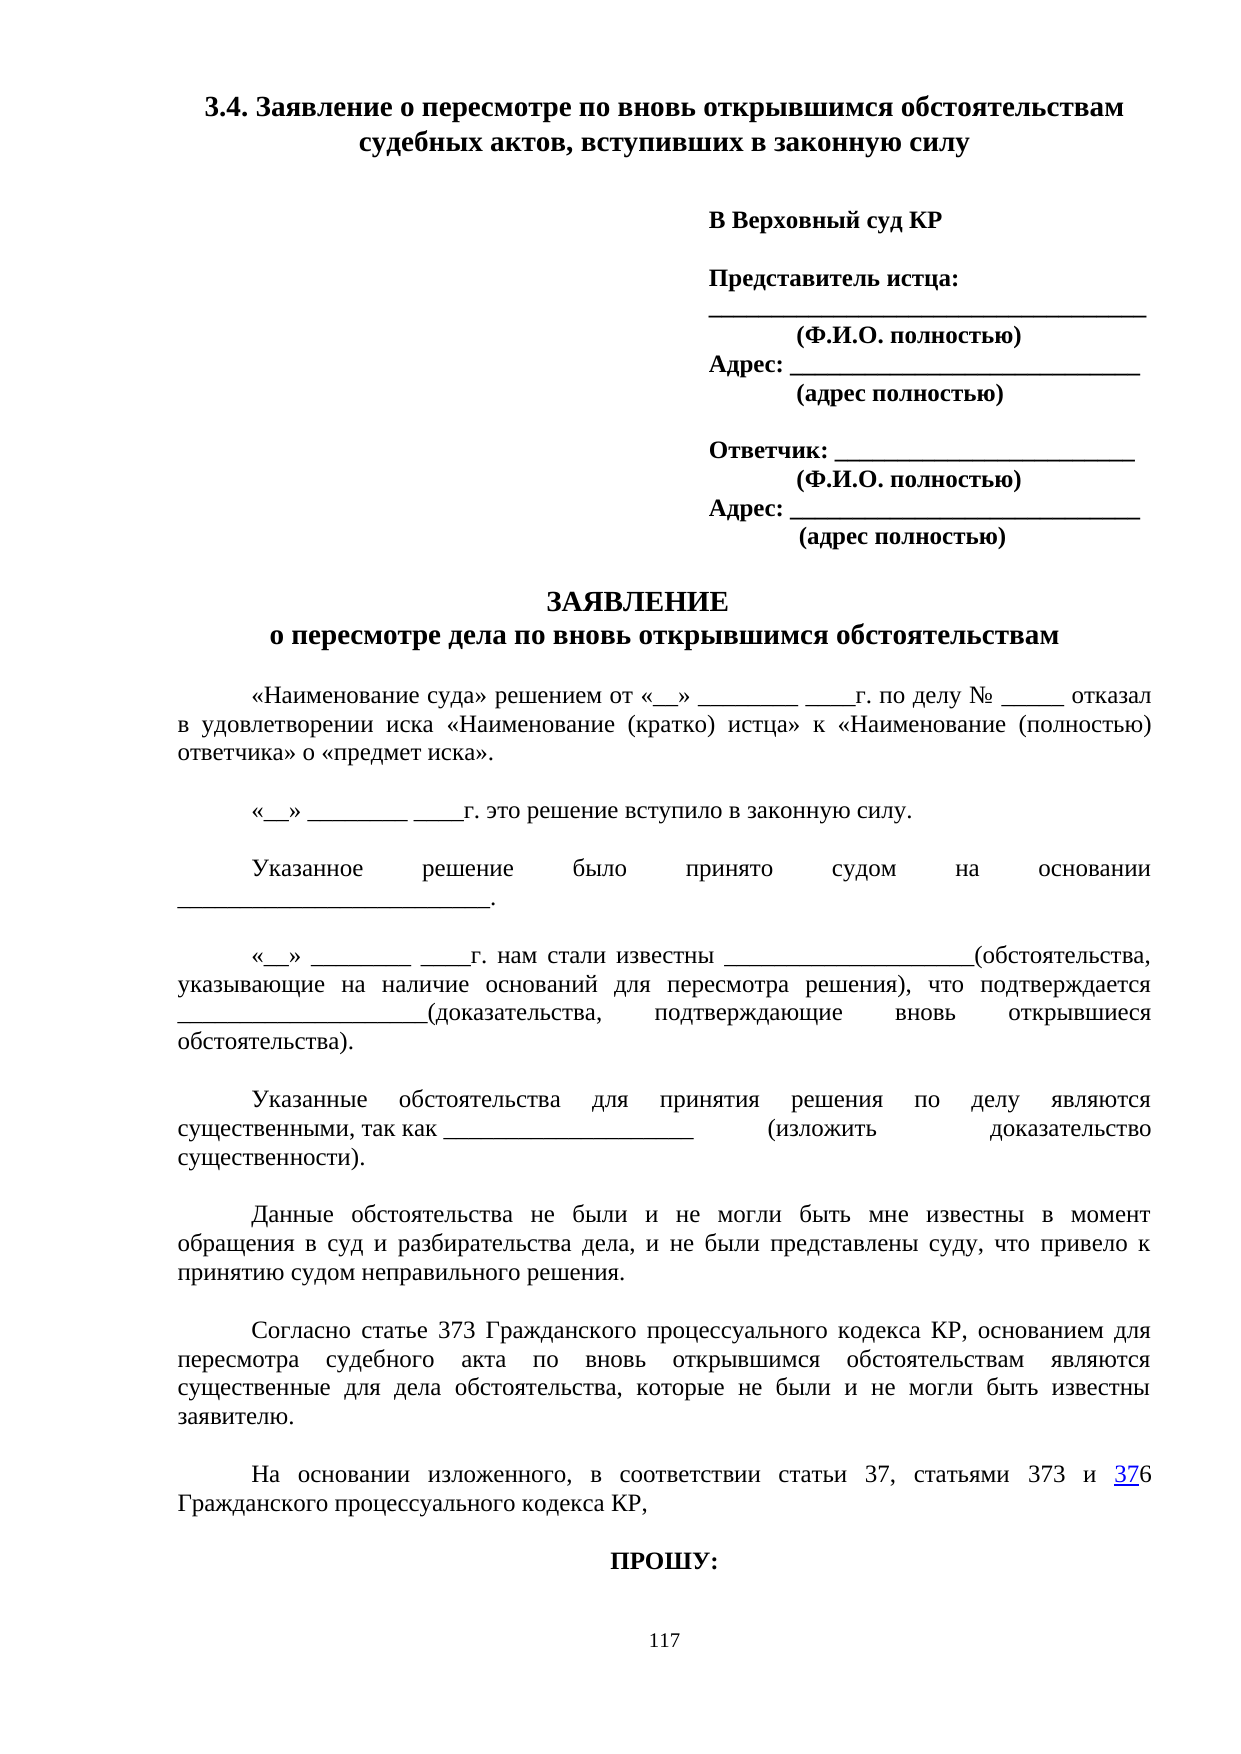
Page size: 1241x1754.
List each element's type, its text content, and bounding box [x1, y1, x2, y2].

text Указанное решение было принято судом на основании _________________________. [177, 853, 1152, 911]
text (Ф.И.О. полностью) Адрес: ____________________________ [709, 464, 1152, 521]
text о пересмотре дела по вновь открывшимся обстоятельствам [177, 617, 1152, 651]
text «__» ________ ____г. это решение вступило в законную силу. [177, 795, 1152, 824]
text «Наименование суда» решением от «__» ________ ____г. по делу № _____ отказал в удовлетворении иска «Наименование (кратко) истца» к «Наименование (полностью) ответчика» о «предмет иска». [177, 680, 1152, 766]
text На основании изложенного, в соответствии статьи 37, статьями 373 и 376 Гражданского процессуального кодекса КР, [177, 1459, 1152, 1517]
text 3.4. Заявление о пересмотре по вновь открывшимся обстоятельствам судебных актов, вступивших в законную силу [177, 89, 1152, 158]
text (адрес полностью) [767, 521, 1152, 550]
text ЗАЯВЛЕНИЕ [472, 584, 1152, 617]
text (Ф.И.О. полностью) Адрес: ____________________________ [709, 320, 1152, 378]
text Ответчик: ________________________ [709, 406, 1152, 464]
text (адрес полностью) [709, 378, 1152, 406]
text В Верховный суд КР [709, 205, 1152, 234]
text «__» ________ ____г. нам стали известны ____________________(обстоятельства, указывающие на наличие оснований для пересмотра решения), что подтверждается ____________________(доказательства, подтверждающие вновь открывшиеся обстоятельства). [177, 940, 1152, 1055]
text ПРОШУ: [177, 1546, 1152, 1574]
text Представитель истца: ___________________________________ [709, 234, 1152, 320]
text Указанные обстоятельства для принятия решения по делу являются существенными, так как ____________________ (изложить доказательство существенности). [177, 1084, 1152, 1170]
text Данные обстоятельства не были и не могли быть мне известны в момент обращения в суд и разбирательства дела, и не были представлены суду, что привело к принятию судом неправильного решения. [177, 1199, 1152, 1286]
text Согласно статье 373 Гражданского процессуального кодекса КР, основанием для пересмотра судебного акта по вновь открывшимся обстоятельствам являются существенные для дела обстоятельства, которые не были и не могли быть известны заявителю. [177, 1315, 1152, 1430]
